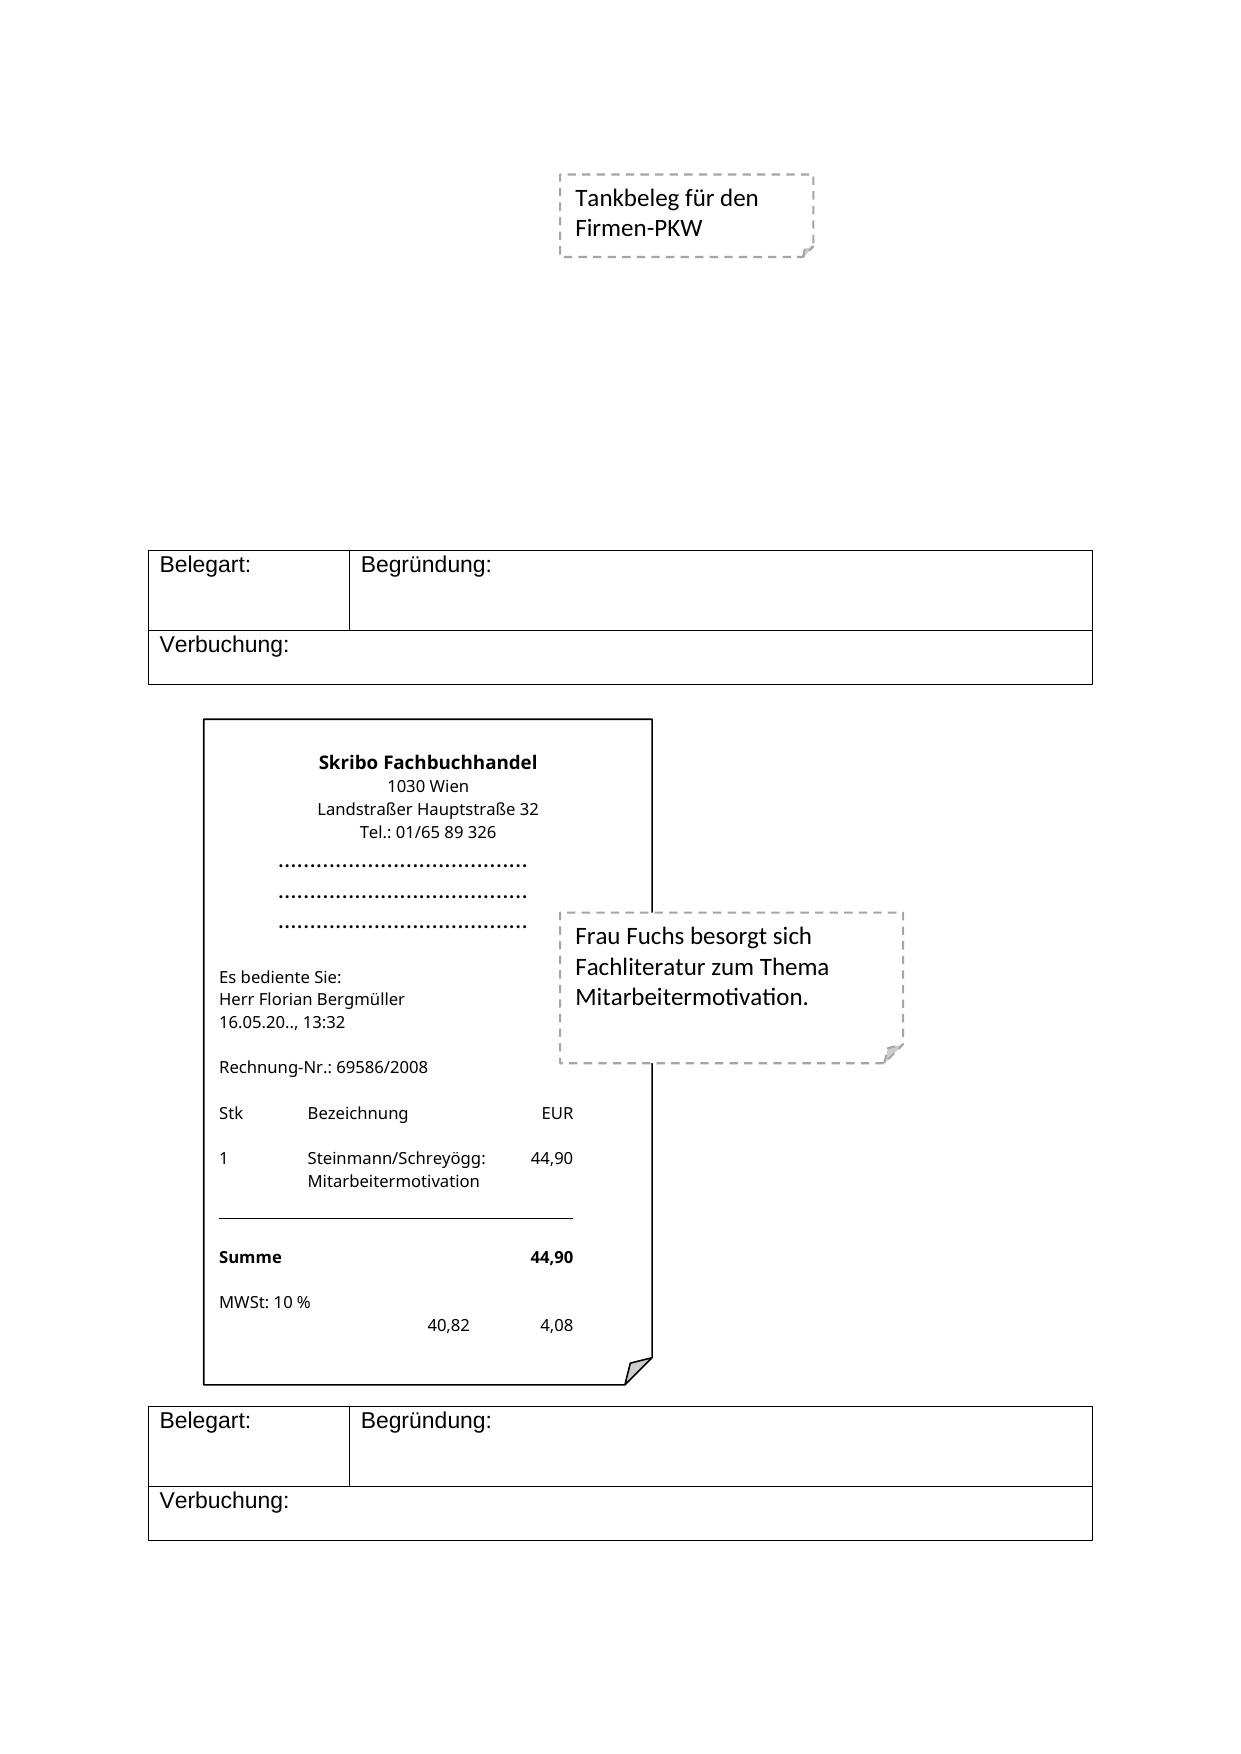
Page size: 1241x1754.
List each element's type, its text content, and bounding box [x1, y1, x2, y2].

table_header Begründung: [350, 551, 1092, 630]
table_cell Verbuchung: [149, 631, 1092, 684]
table_cell Verbuchung: [149, 1487, 1092, 1540]
table_header Belegart: [149, 1407, 349, 1486]
table_header Belegart: [149, 551, 349, 630]
table_header Begründung: [350, 1407, 1092, 1486]
